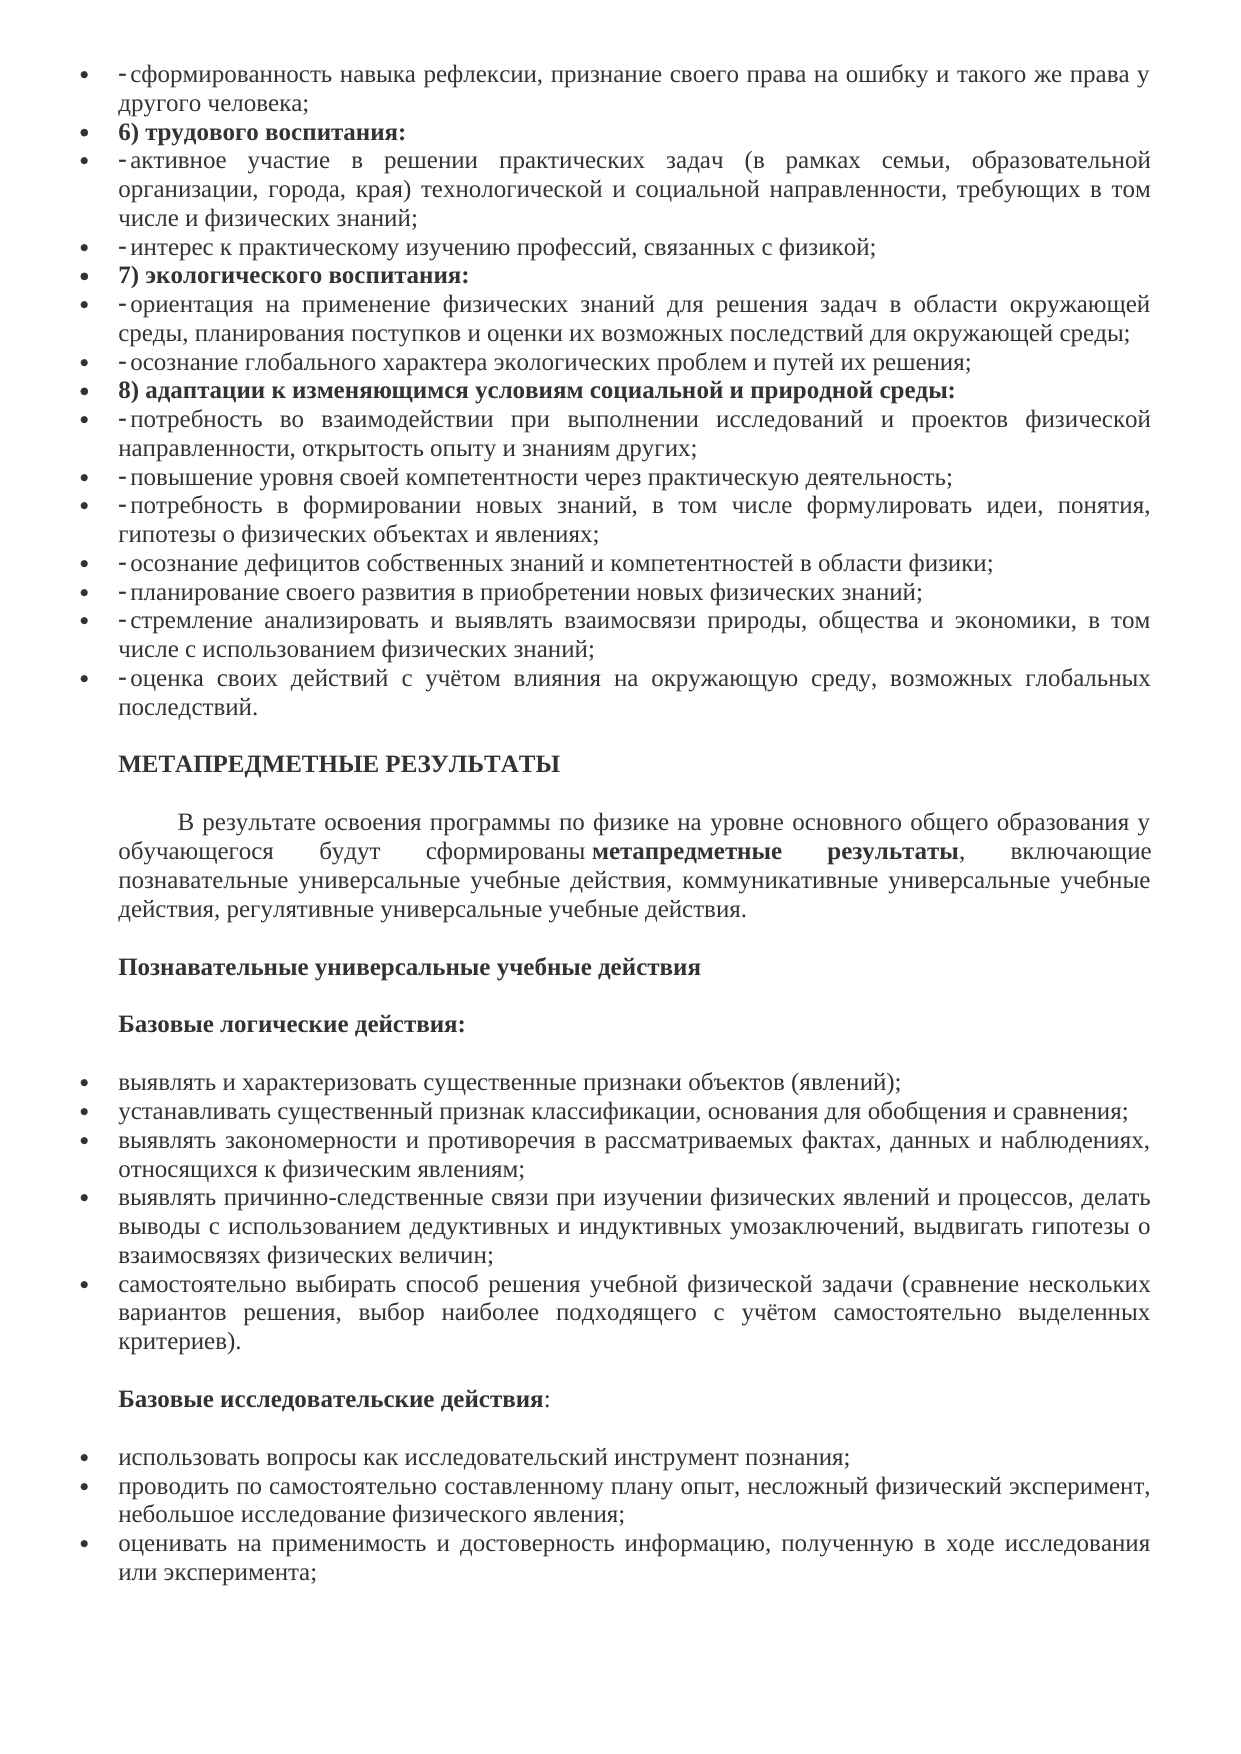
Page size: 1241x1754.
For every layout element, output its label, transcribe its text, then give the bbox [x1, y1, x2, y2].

list выявлять закономерности и противоречия в рассматриваемых фактах, данных и наблюдениях, относящихся к физическим явлениям; [81, 1125, 1152, 1182]
list  повышение уровня своей компетентности через практическую деятельность; [81, 462, 1152, 490]
list  стремление анализировать и выявлять взаимосвязи природы, общества и экономики, в том числе с использованием физических знаний; [81, 605, 1152, 663]
list  сформированность навыка рефлексии, признание своего права на ошибку и такого же права у другого человека; [81, 59, 1152, 117]
list  осознание глобального характера экологических проблем и путей их решения; [81, 347, 1152, 375]
list  оценка своих действий с учётом влияния на окружающую среду, возможных глобальных последствий. [81, 663, 1152, 720]
list  осознание дефицитов собственных знаний и компетентностей в области физики; [81, 548, 1152, 577]
text Познавательные универсальные учебные действия [118, 952, 1152, 980]
list выявлять и характеризовать существенные признаки объектов (явлений); [81, 1067, 1152, 1096]
text Базовые исследовательские действия: [118, 1384, 1152, 1413]
list  ориентация на применение физических знаний для решения задач в области окружающей среды, планирования поступков и оценки их возможных последствий для окружающей среды; [81, 289, 1152, 347]
list  потребность в формировании новых знаний, в том числе формулировать идеи, понятия, гипотезы о физических объектах и явлениях; [81, 490, 1152, 548]
text Базовые логические действия: [118, 1009, 1152, 1038]
list использовать вопросы как исследовательский инструмент познания; [81, 1442, 1152, 1471]
text В результате освоения программы по физике на уровне основного общего образования у обучающегося будут сформированы метапредметные результаты, включающие познавательные универсальные учебные действия, коммуникативные универсальные учебные действия, регулятивные универсальные учебные действия. [118, 807, 1152, 922]
list самостоятельно выбирать способ решения учебной физической задачи (сравнение нескольких вариантов решения, выбор наиболее подходящего с учётом самостоятельно выделенных критериев). [81, 1269, 1152, 1355]
list  планирование своего развития в приобретении новых физических знаний; [81, 577, 1152, 605]
list выявлять причинно-следственные связи при изучении физических явлений и процессов, делать выводы с использованием дедуктивных и индуктивных умозаключений, выдвигать гипотезы о взаимосвязях физических величин; [81, 1182, 1152, 1269]
list  потребность во взаимодействии при выполнении исследований и проектов физической направленности, открытость опыту и знаниям других; [81, 404, 1152, 462]
list 7) экологического воспитания: [81, 260, 1152, 289]
list 6) трудового воспитания: [81, 117, 1152, 145]
list устанавливать существенный признак классификации, основания для обобщения и сравнения; [81, 1096, 1152, 1125]
list проводить по самостоятельно составленному плану опыт, несложный физический эксперимент, небольшое исследование физического явления; [81, 1471, 1152, 1528]
list  активное участие в решении практических задач (в рамках семьи, образовательной организации, города, края) технологической и социальной направленности, требующих в том числе и физических знаний; [81, 145, 1152, 232]
text МЕТАПРЕДМЕТНЫЕ РЕЗУЛЬТАТЫ [118, 749, 1152, 778]
list  интерес к практическому изучению профессий, связанных с физикой; [81, 232, 1152, 260]
list оценивать на применимость и достоверность информацию, полученную в ходе исследования или эксперимента; [81, 1528, 1152, 1586]
list 8) адаптации к изменяющимся условиям социальной и природной среды: [81, 375, 1152, 404]
